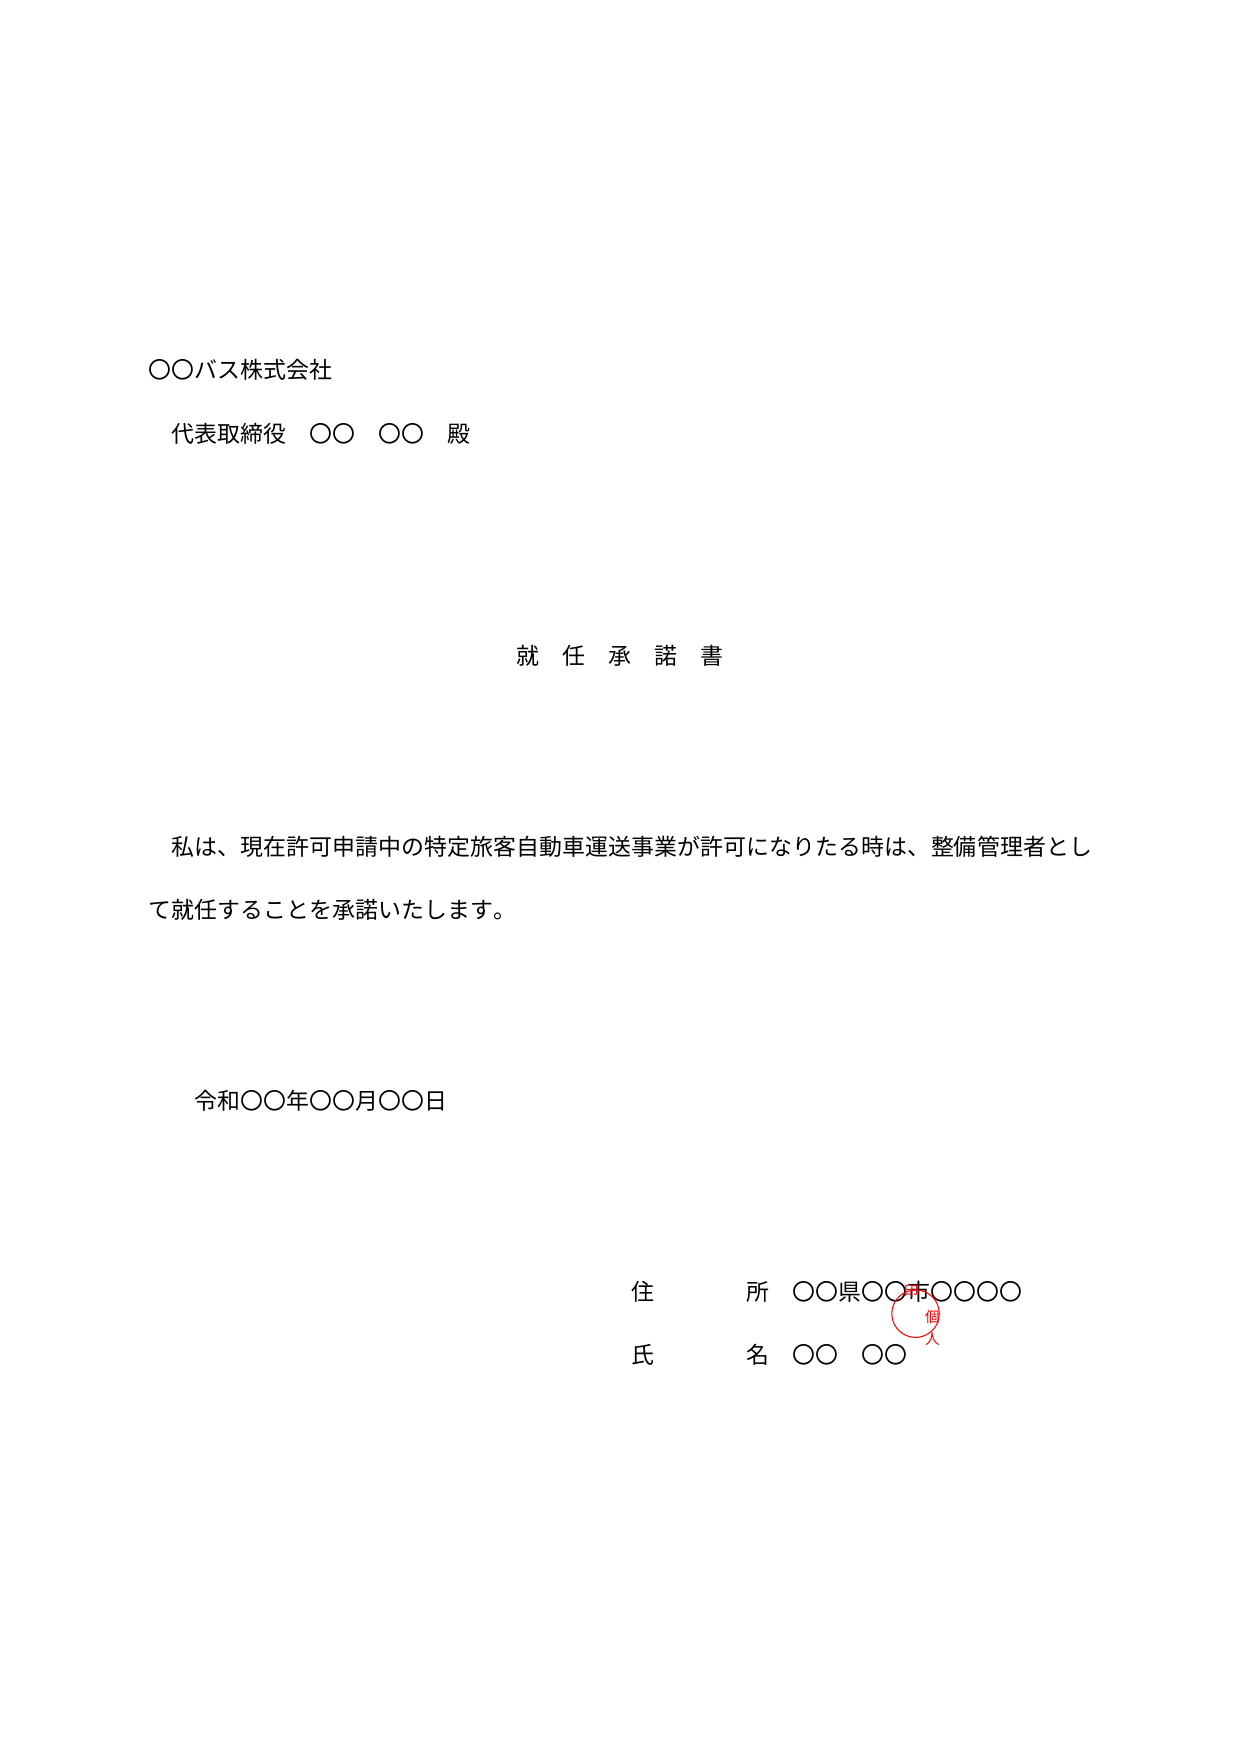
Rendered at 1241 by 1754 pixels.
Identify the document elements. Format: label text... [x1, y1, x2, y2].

text 氏 名 〇〇 〇〇 [148, 1322, 1092, 1385]
text 令和〇〇年〇〇月〇〇日 [148, 1068, 1092, 1131]
text 私は、現在許可申請中の特定旅客自動車運送事業が許可になりたる時は、整備管理者として就任することを承諾いたします。 [148, 813, 1092, 941]
text 〇〇バス株式会社 [148, 337, 1092, 400]
text 就 任 承 諾 書 [148, 623, 1092, 686]
text 住 所 〇〇県〇〇市〇〇〇〇 [148, 1258, 1092, 1322]
text 代表取締役 〇〇 〇〇 殿 [148, 400, 1092, 464]
